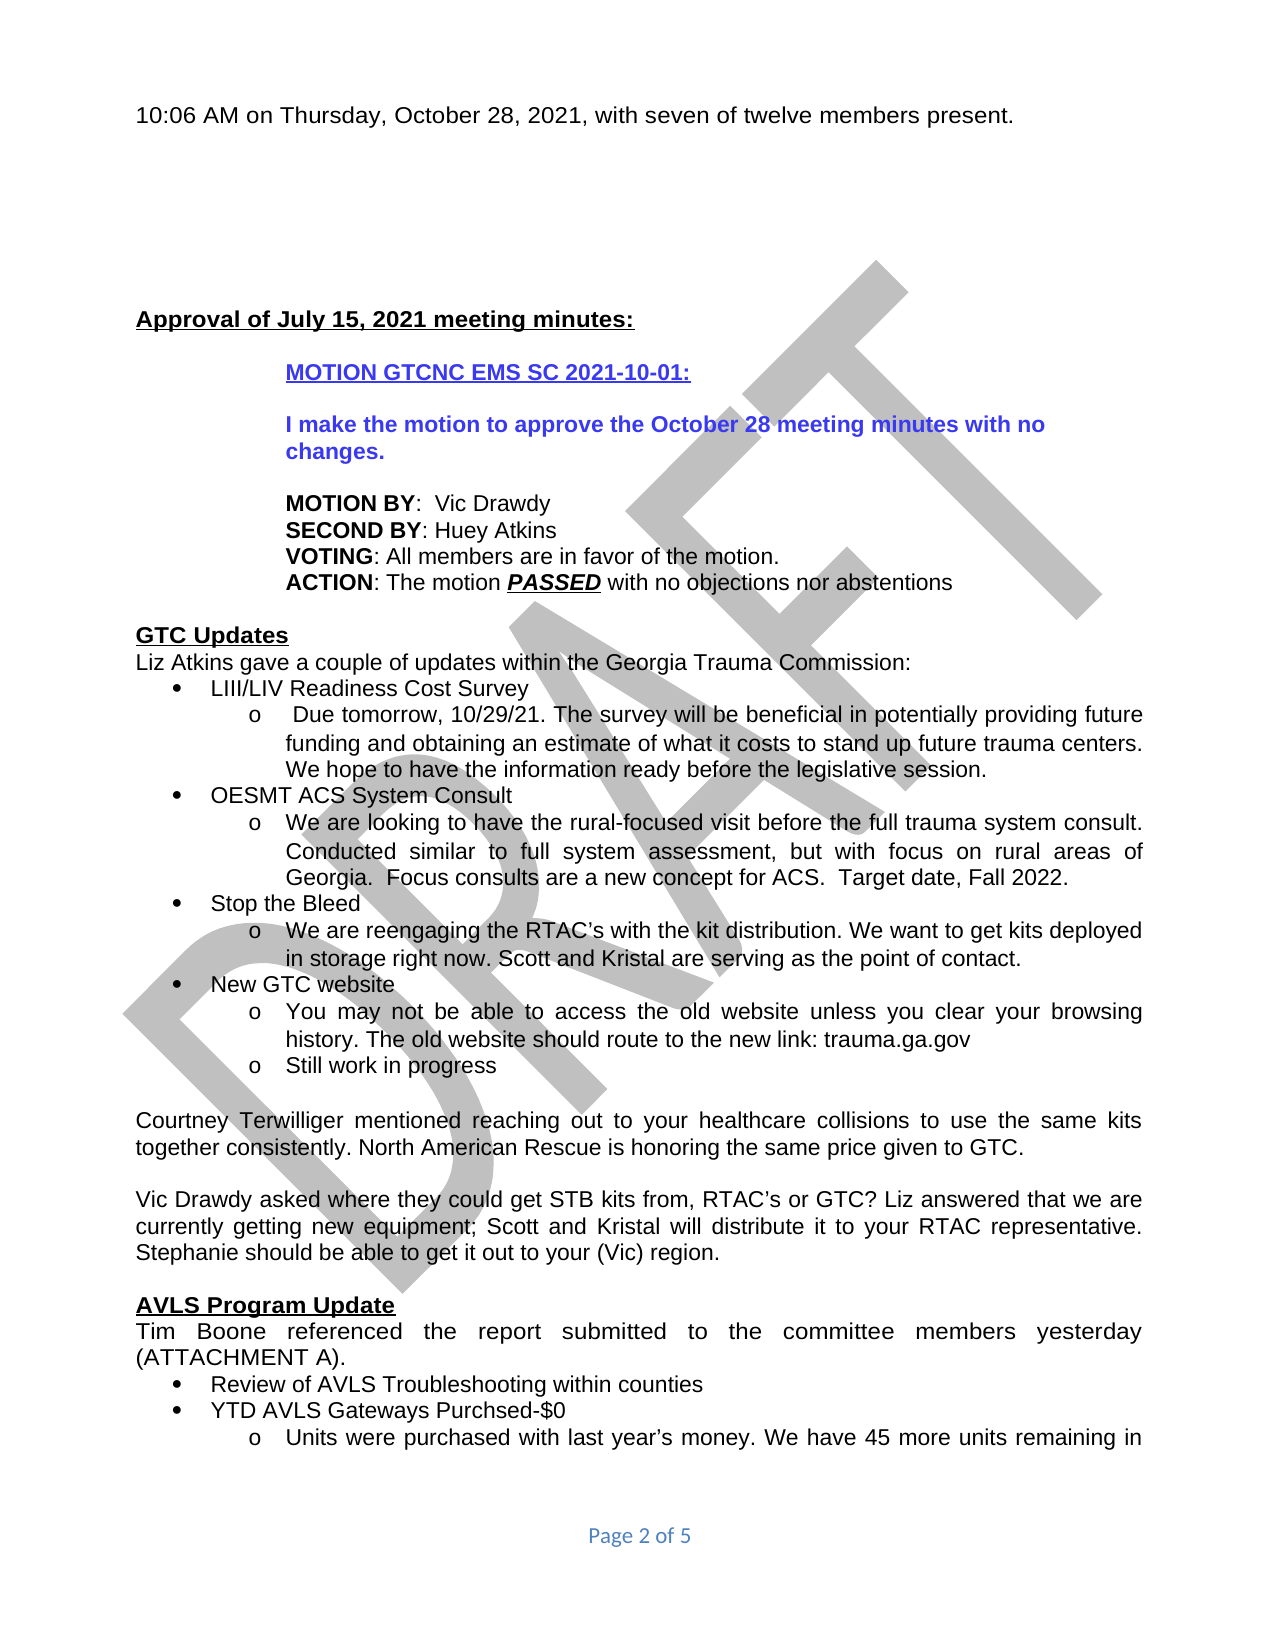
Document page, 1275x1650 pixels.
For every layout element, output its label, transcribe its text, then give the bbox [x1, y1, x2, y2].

text Courtney Terwilliger mentioned reaching out to your healthcare collisions to use the same kits together consistently. North American Rescue is honoring the same price given to GTC. [135, 1107, 1144, 1160]
list Stop the Bleed [173, 890, 1144, 917]
text 10:06 AM on Thursday, October 28, 2021, with seven of twelve members present. [135, 102, 1144, 128]
list New GTC website [173, 971, 1144, 998]
list YTD AVLS Gateways Purchsed-$0 [173, 1397, 1144, 1423]
text Liz Atkins gave a couple of updates within the Georgia Trauma Commission: [135, 648, 1144, 675]
list We are reengaging the RTAC’s with the kit distribution. We want to get kits deployed in storage right now. Scott and Kristal are serving as the point of contact. [248, 917, 1144, 971]
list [248, 1423, 1144, 1452]
text Vic Drawdy asked where they could get STB kits from, RTAC’s or GTC? Liz answered that we are currently getting new equipment; Scott and Kristal will distribute it to your RTAC representative. Stephanie should be able to get it out to your (Vic) region. [135, 1186, 1144, 1265]
text ACTION: The motion PASSED with no objections nor abstentions [210, 569, 1144, 596]
list Still work in progress [248, 1052, 1144, 1081]
list Review of AVLS Troubleshooting within counties [173, 1371, 1144, 1397]
text MOTION BY: Vic Drawdy [210, 490, 1144, 517]
list Due tomorrow, 10/29/21. The survey will be beneficial in potentially providing future funding and obtaining an estimate of what it costs to stand up future trauma centers. We hope to have the information ready before the legislative session. [248, 701, 1144, 782]
text SECOND BY: Huey Atkins [210, 517, 1144, 543]
text VOTING: All members are in favor of the motion. [285, 543, 1144, 569]
text I make the motion to approve the October 28 meeting minutes with no changes. [285, 411, 1144, 464]
text Approval of July 15, 2021 meeting minutes: [135, 306, 1144, 332]
text AVLS Program Update [135, 1292, 1144, 1318]
list OESMT ACS System Consult [173, 782, 1144, 808]
text Tim Boone referenced the report submitted to the committee members yesterday (ATTACHMENT A). [135, 1318, 1144, 1371]
text MOTION GTCNC EMS SC 2021-10-01: [210, 358, 1144, 385]
list We are looking to have the rural-focused visit before the full trauma system consult. Conducted similar to full system assessment, but with focus on rural areas of Georgia. Focus consults are a new concept for ACS. Target date, Fall 2022. [248, 808, 1144, 890]
list LIII/LIV Readiness Cost Survey [173, 675, 1144, 701]
text GTC Updates [135, 622, 1144, 648]
list You may not be able to access the old website unless you clear your browsing history. The old website should route to the new link: trauma.ga.gov [248, 998, 1144, 1052]
